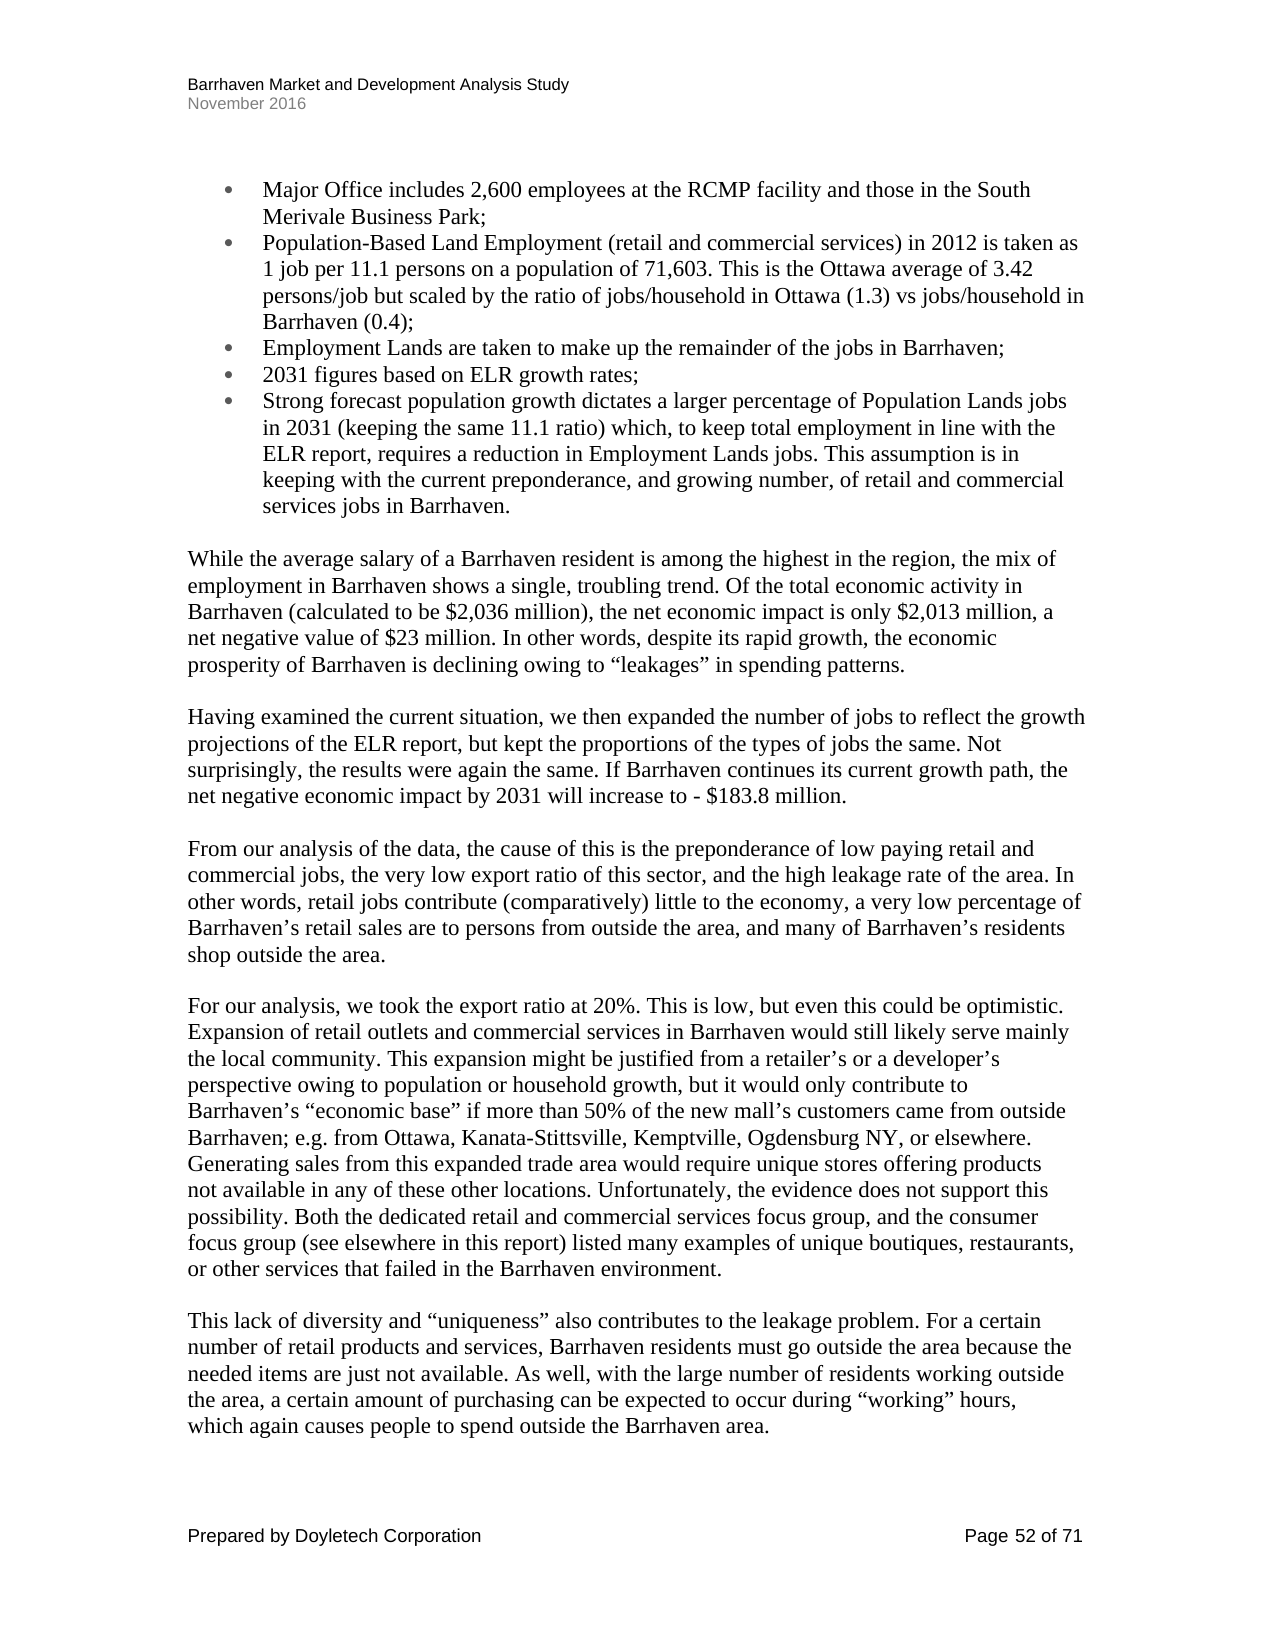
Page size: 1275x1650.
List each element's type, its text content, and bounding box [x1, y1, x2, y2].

list Population-Based Land Employment (retail and commercial services) in 2012 is taken as 1 job per 11.1 persons on a population of 71,603. This is the Ottawa average of 3.42 persons/job but scaled by the ratio of jobs/household in Ottawa (1.3) vs jobs/household in Barrhaven (0.4); [225, 229, 1087, 334]
list 2031 figures based on ELR growth rates; [225, 361, 1087, 387]
text While the average salary of a Barrhaven resident is among the highest in the region, the mix of employment in Barrhaven shows a single, troubling trend. Of the total economic activity in Barrhaven (calculated to be $2,036 million), the net economic impact is only $2,013 million, a net negative value of $23 million. In other words, despite its rapid growth, the economic prosperity of Barrhaven is declining owing to “leakages” in spending patterns. [187, 545, 1087, 677]
list Strong forecast population growth dictates a larger percentage of Population Lands jobs in 2031 (keeping the same 11.1 ratio) which, to keep total employment in line with the ELR report, requires a reduction in Employment Lands jobs. This assumption is in keeping with the current preponderance, and growing number, of retail and commercial services jobs in Barrhaven. [225, 387, 1087, 519]
title For our analysis, we took the export ratio at 20%. This is low, but even this could be optimistic. Expansion of retail outlets and commercial services in Barrhaven would still likely serve mainly the local community. This expansion might be justified from a retailer’s or a developer’s perspective owing to population or household growth, but it would only contribute to Barrhaven’s “economic base” if more than 50% of the new mall’s customers came from outside Barrhaven; e.g. from Ottawa, Kanata-Stittsville, Kemptville, Ogdensburg NY, or elsewhere. Generating sales from this expanded trade area would require unique stores offering products not available in any of these other locations. Unfortunately, the evidence does not support this possibility. Both the dedicated retail and commercial services focus group, and the consumer focus group (see elsewhere in this report) listed many examples of unique boutiques, restaurants, or other services that failed in the Barrhaven environment. [187, 992, 1077, 1282]
title This lack of diversity and “uniqueness” also contributes to the leakage problem. For a certain number of retail products and services, Barrhaven residents must go outside the area because the needed items are just not available. As well, with the large number of residents working outside the area, a certain amount of purchasing can be expected to occur during “working” hours, which again causes people to spend outside the Barrhaven area. [187, 1307, 1077, 1439]
text From our analysis of the data, the cause of this is the preponderance of low paying retail and commercial jobs, the very low export ratio of this sector, and the high leakage rate of the area. In other words, retail jobs contribute (comparatively) little to the economy, a very low percentage of Barrhaven’s retail sales are to persons from outside the area, and many of Barrhaven’s residents shop outside the area. [187, 835, 1087, 967]
list Major Office includes 2,600 employees at the RCMP facility and those in the South Merivale Business Park; [225, 176, 1087, 229]
text Having examined the current situation, we then expanded the number of jobs to reflect the growth projections of the ELR report, but kept the proportions of the types of jobs the same. Not surprisingly, the results were again the same. If Barrhaven continues its current growth path, the net negative economic impact by 2031 will increase to - $183.8 million. [187, 703, 1087, 809]
list Employment Lands are taken to make up the remainder of the jobs in Barrhaven; [225, 334, 1087, 361]
